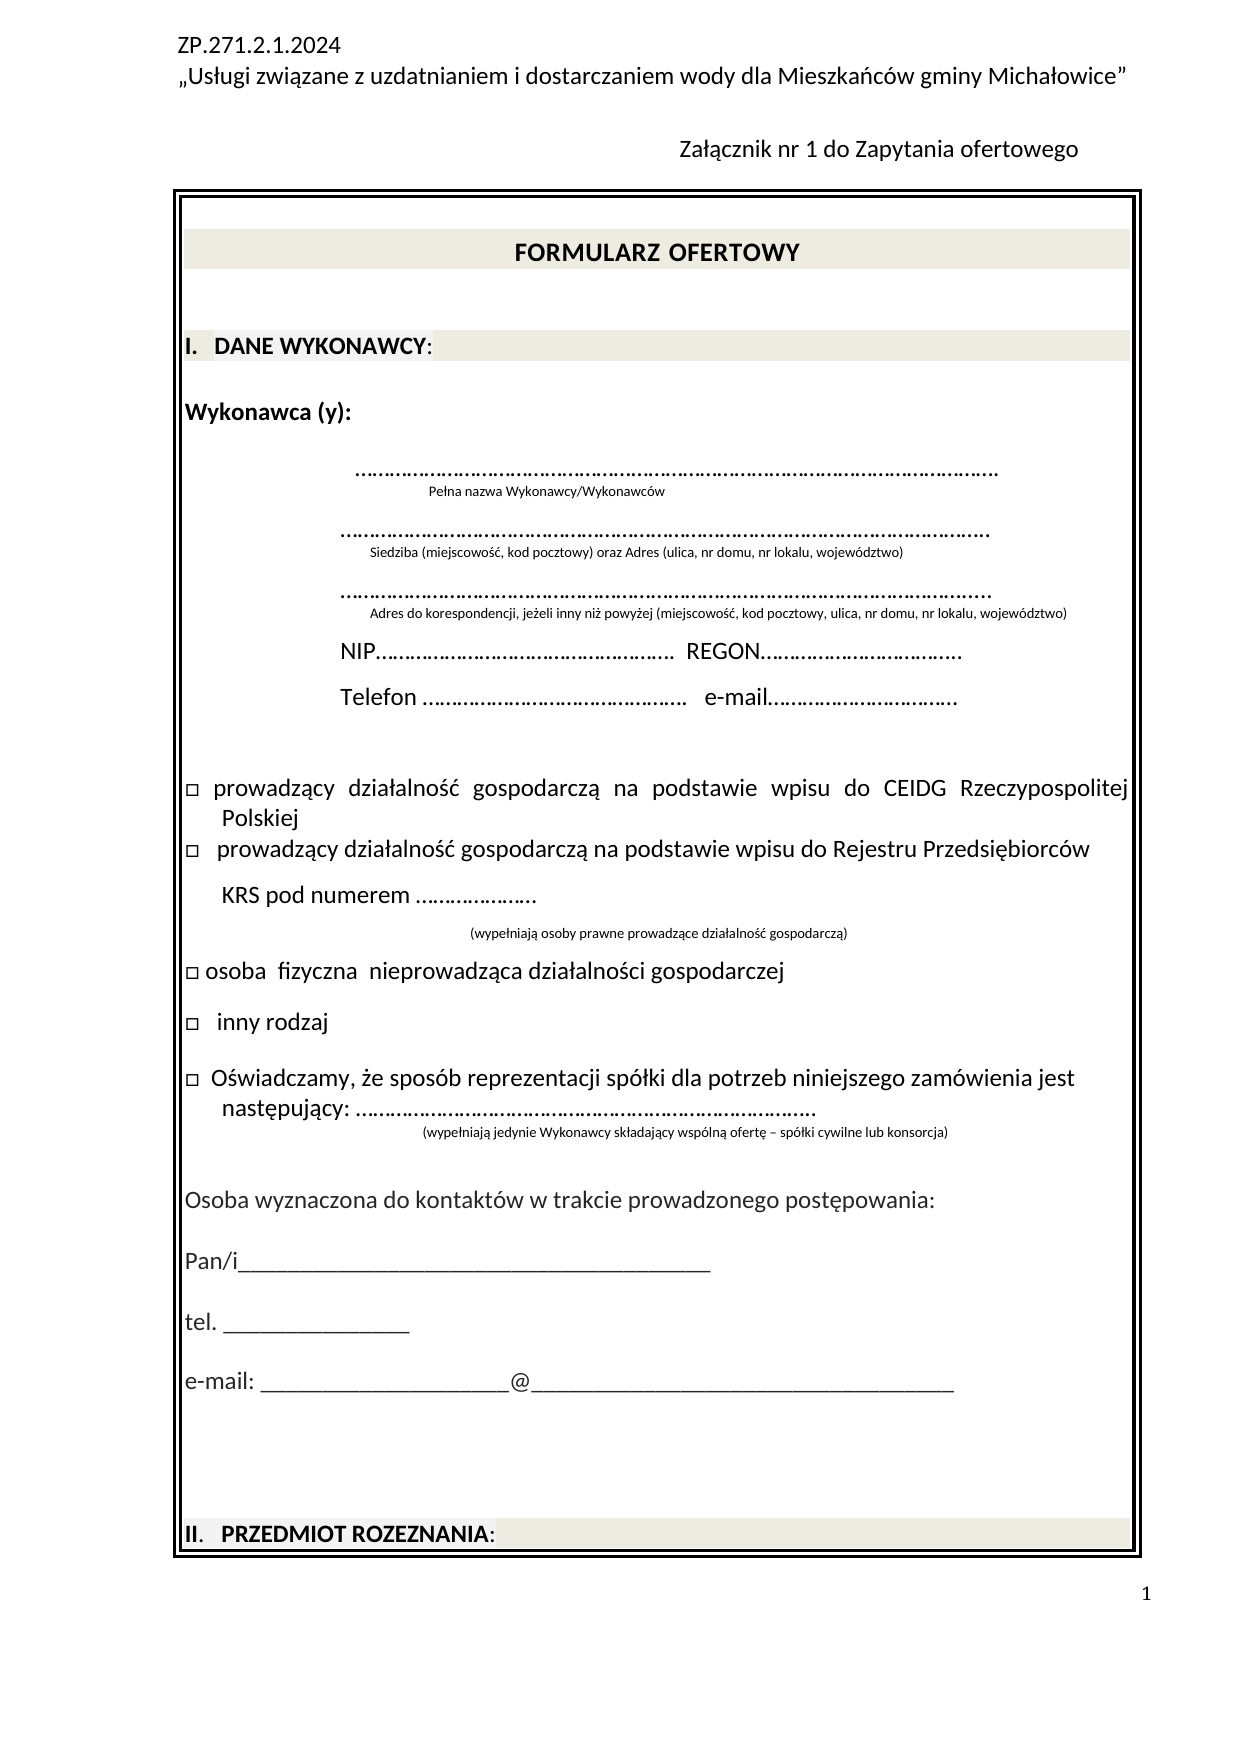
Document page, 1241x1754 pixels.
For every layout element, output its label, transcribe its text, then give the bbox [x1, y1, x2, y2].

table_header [177, 192, 1137, 1548]
text Załącznik nr 1 do Zapytania ofertowego [679, 133, 1152, 163]
